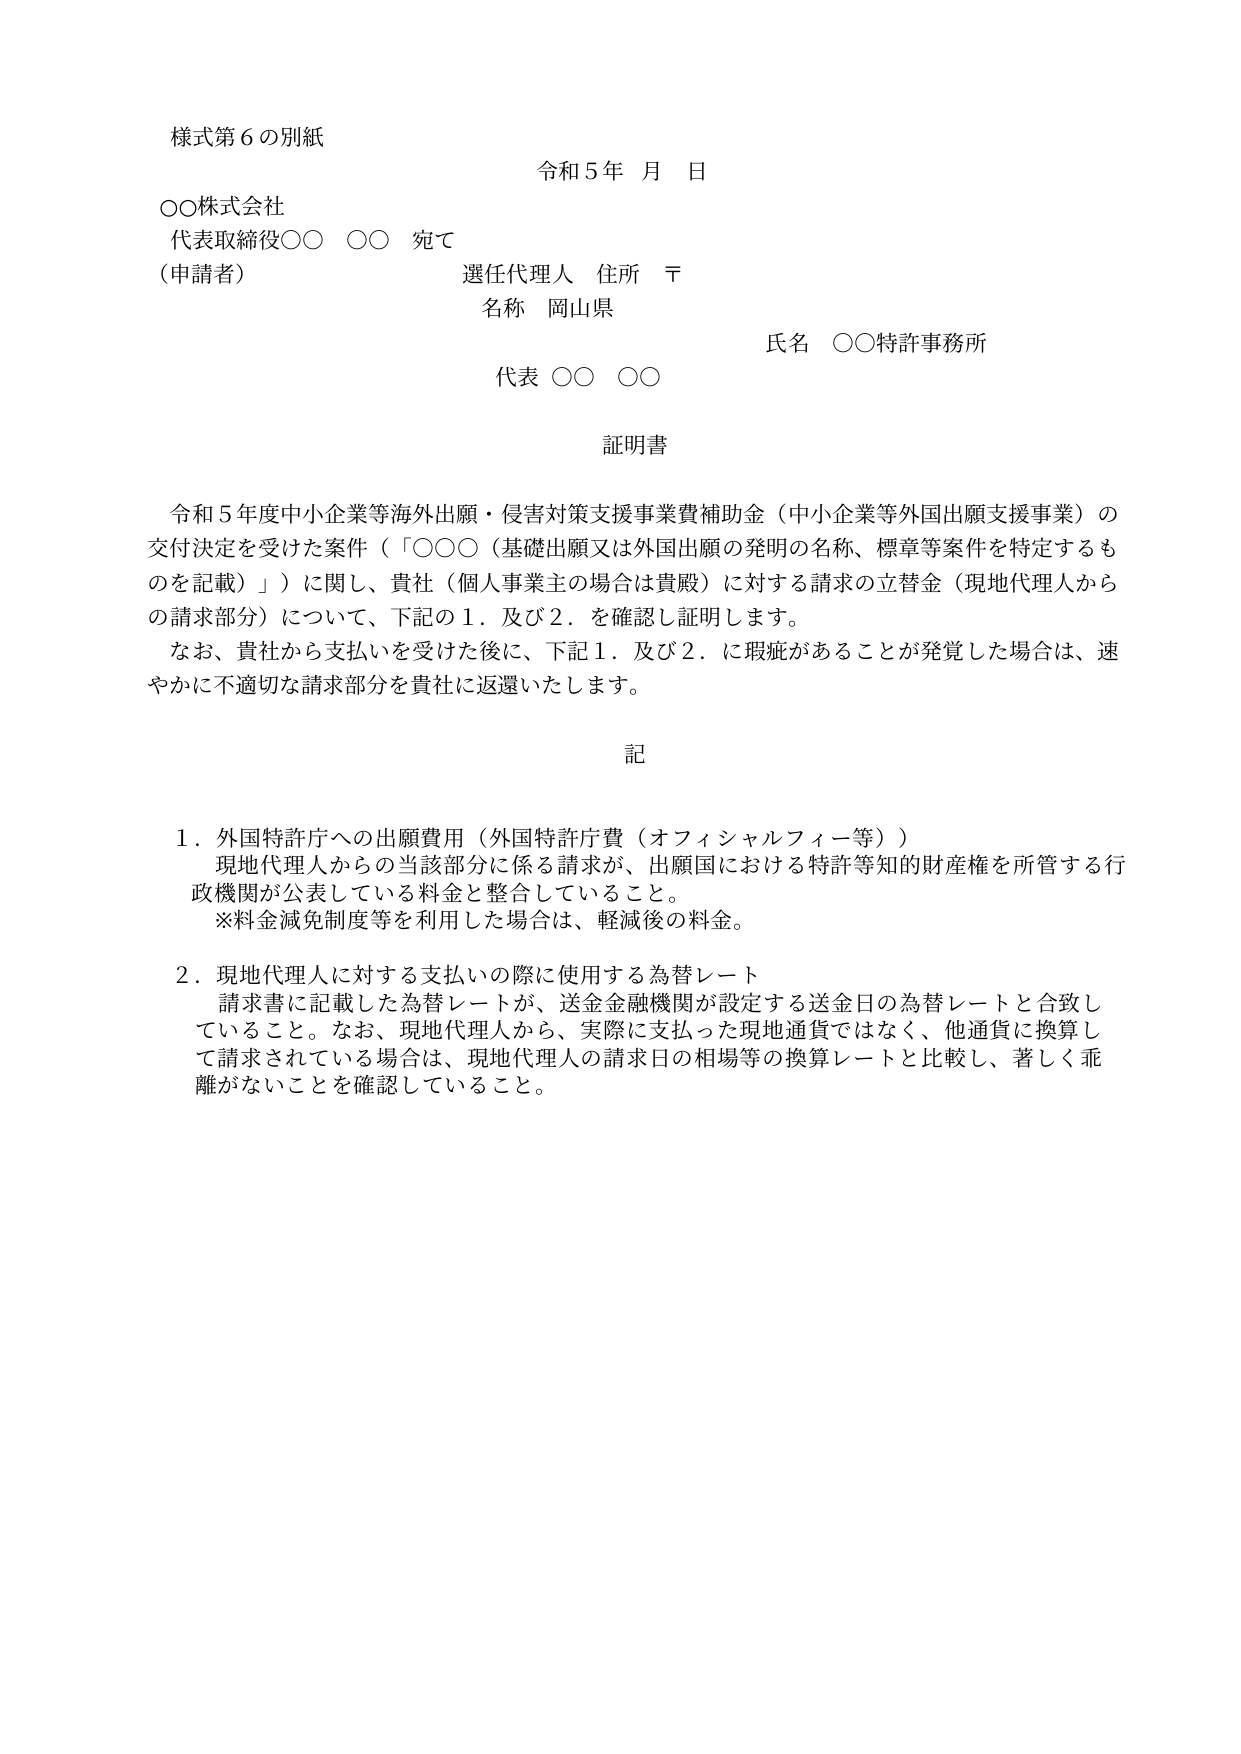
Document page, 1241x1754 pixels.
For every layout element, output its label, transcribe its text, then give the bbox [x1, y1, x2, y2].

text ていること。なお、現地代理人から、実際に支払った現地通貨ではなく、他通貨に換算し [148, 1017, 1129, 1044]
text 代表取締役○○ ○○ 宛て [148, 221, 1122, 255]
text 記 [148, 735, 1122, 769]
text 証明書 [148, 427, 1122, 461]
text なお、貴社から支払いを受けた後に、下記１．及び２．に瑕疵があることが発覚した場合は、速やかに不適切な請求部分を貴社に返還いたします。 [148, 632, 1122, 701]
text 令和５年 月 日 [148, 152, 1122, 187]
text 現地代理人からの当該部分に係る請求が、出願国における特許等知的財産権を所管する行政機関が公表している料金と整合していること。 [191, 852, 1129, 907]
text 離がないことを確認していること。 [148, 1072, 1129, 1099]
text 名称 岡山県 [148, 289, 1122, 324]
text て請求されている場合は、現地代理人の請求日の相場等の換算レートと比較し、著しく乖 [148, 1044, 1129, 1072]
text ２．現地代理人に対する支払いの際に使用する為替レート [148, 962, 1129, 989]
text ※料金減免制度等を利用した場合は、軽減後の料金。 [191, 907, 1129, 934]
text 様式第６の別紙 [148, 118, 1122, 152]
text 請求書に記載した為替レートが、送金金融機関が設定する送金日の為替レートと合致し [148, 989, 1129, 1017]
text 代表 ○○ ○○ [148, 358, 1122, 392]
text 令和５年度中小企業等海外出願・侵害対策支援事業費補助金（中小企業等外国出願支援事業）の交付決定を受けた案件（「○○○（基礎出願又は外国出願の発明の名称、標章等案件を特定するものを記載）」）に関し、貴社（個人事業主の場合は貴殿）に対する請求の立替金（現地代理人からの請求部分）について、下記の１．及び２．を確認し証明します。 [148, 495, 1122, 632]
text 氏名 ○○特許事務所 [148, 324, 1122, 358]
text １．外国特許庁への出願費用（外国特許庁費（オフィシャルフィー等）） [148, 824, 1129, 852]
text ○○株式会社 [148, 187, 1122, 221]
text （申請者） 選任代理人 住所 〒 [148, 255, 1122, 289]
